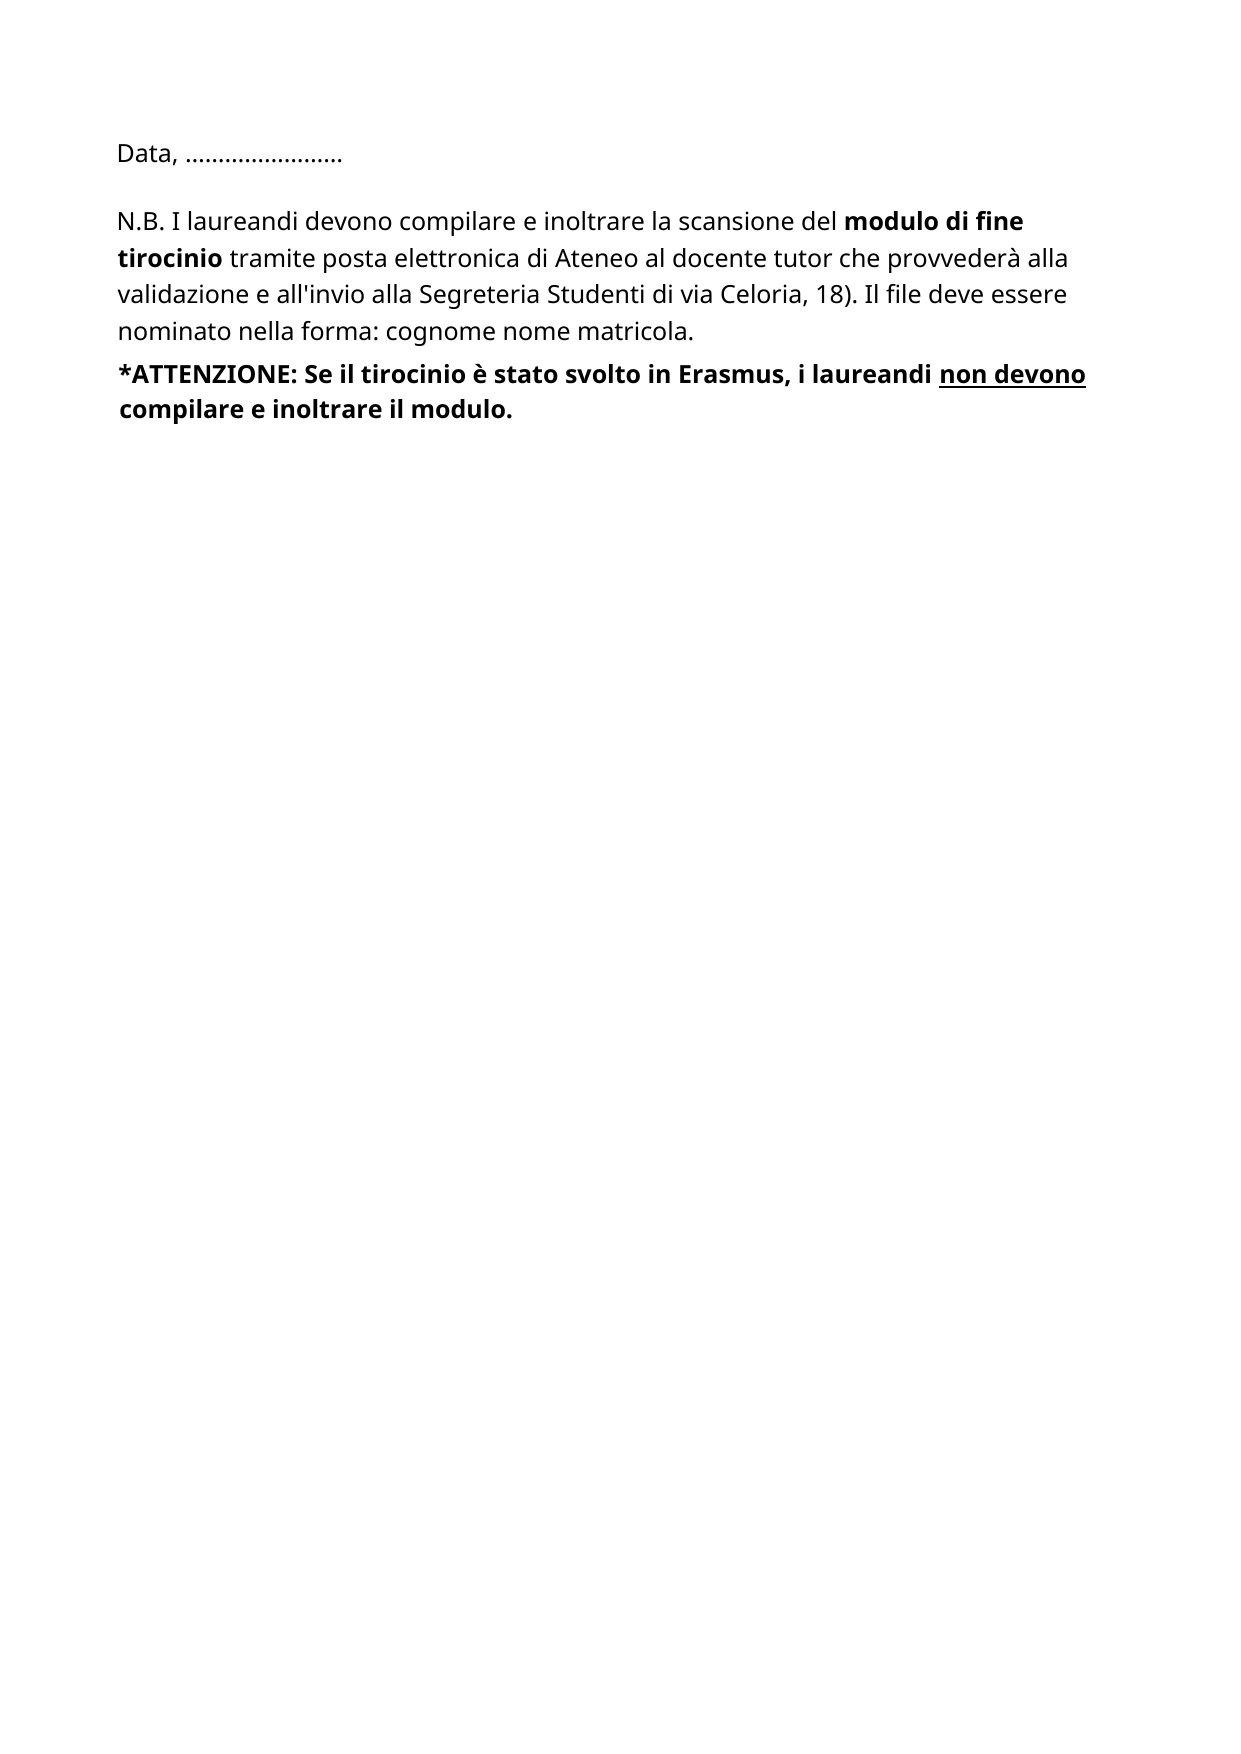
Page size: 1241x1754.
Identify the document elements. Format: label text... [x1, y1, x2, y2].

text Data, …………………… [116, 136, 1152, 170]
text *ATTENZIONE: Se il tirocinio è stato svolto in Erasmus, i laureandi non devono compilare e inoltrare il modulo. [118, 357, 1152, 426]
text N.B. I laureandi devono compilare e inoltrare la scansione del modulo di fine tirocinio tramite posta elettronica di Ateneo al docente tutor che provvederà alla validazione e all'invio alla Segreteria Studenti di via Celoria, 18). Il file deve essere nominato nella forma: cognome nome matricola. [116, 204, 1152, 348]
